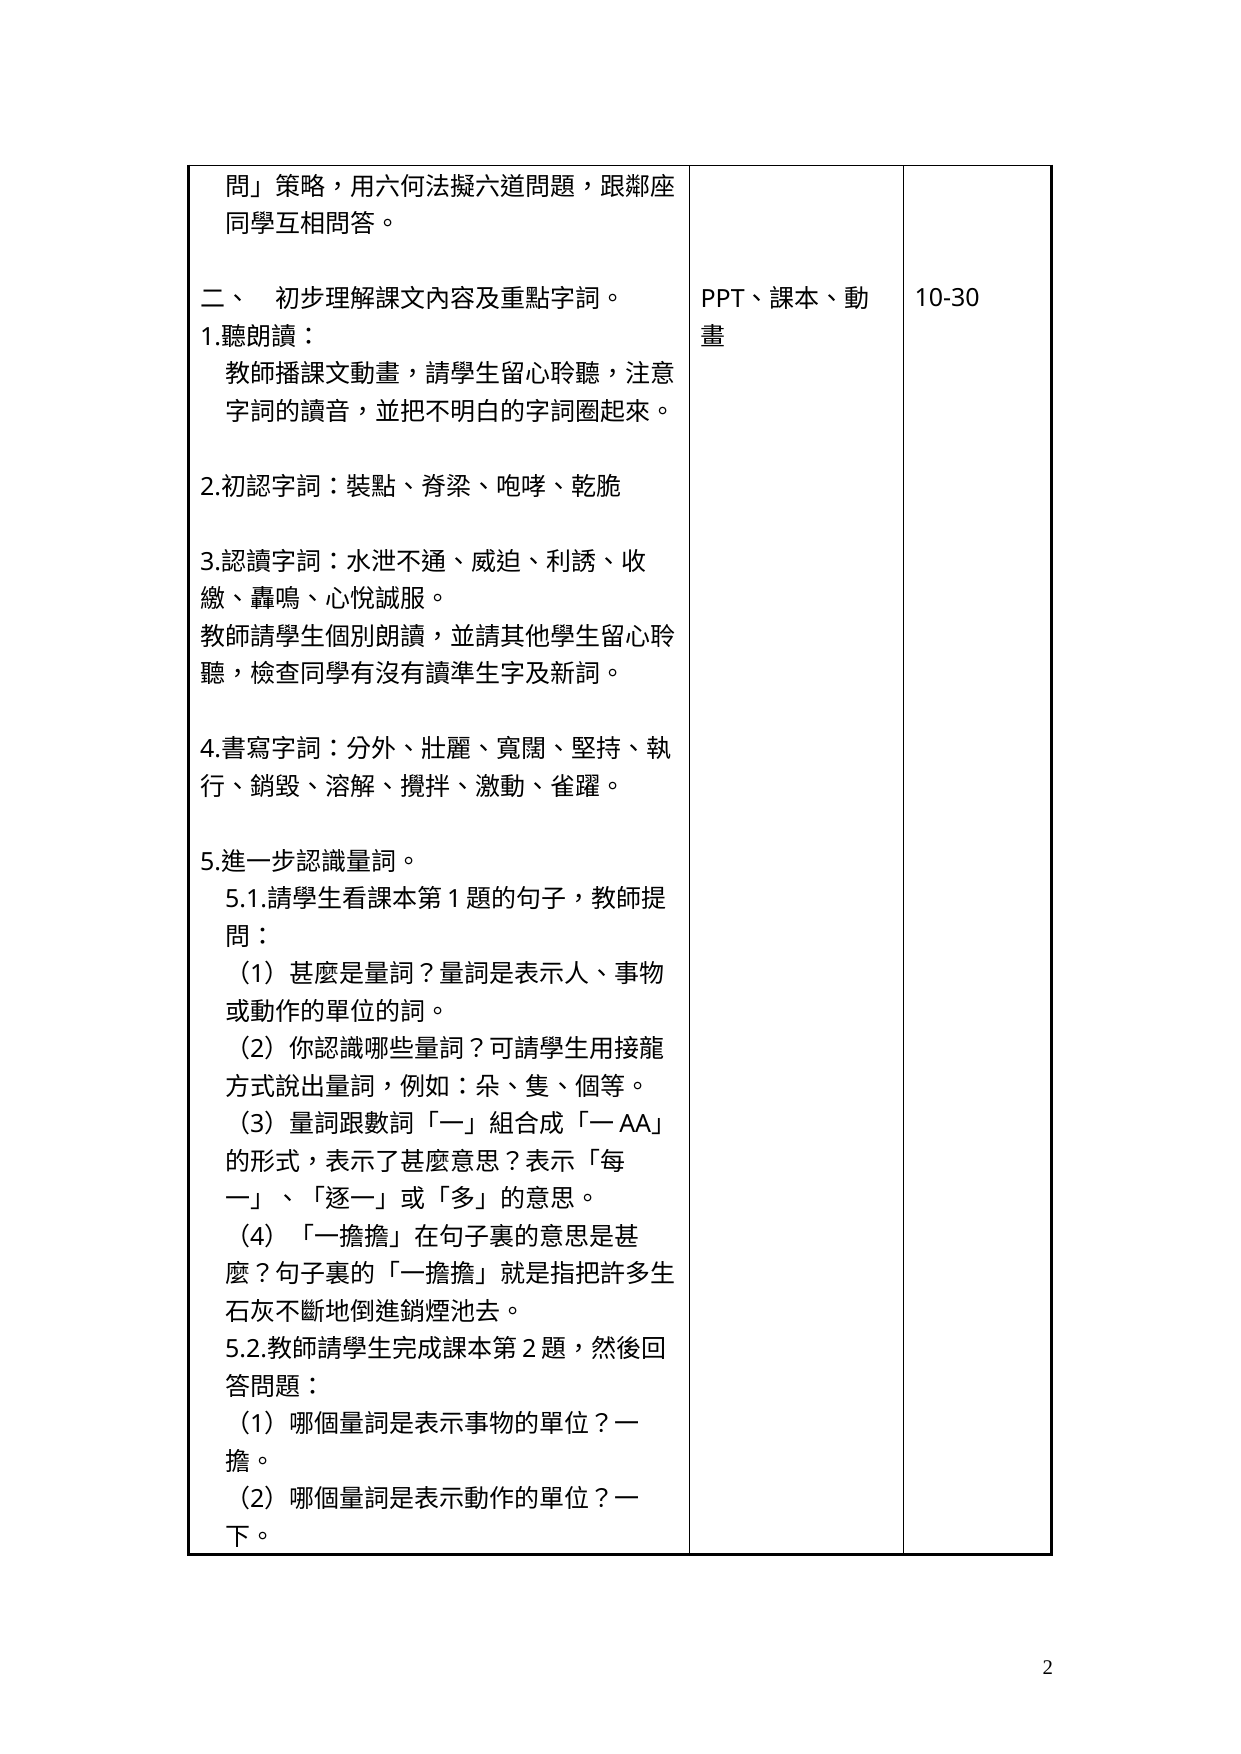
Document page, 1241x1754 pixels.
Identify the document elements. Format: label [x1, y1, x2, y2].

table_cell [904, 166, 1050, 1553]
table_cell [690, 166, 903, 1553]
table_cell [190, 166, 689, 1553]
